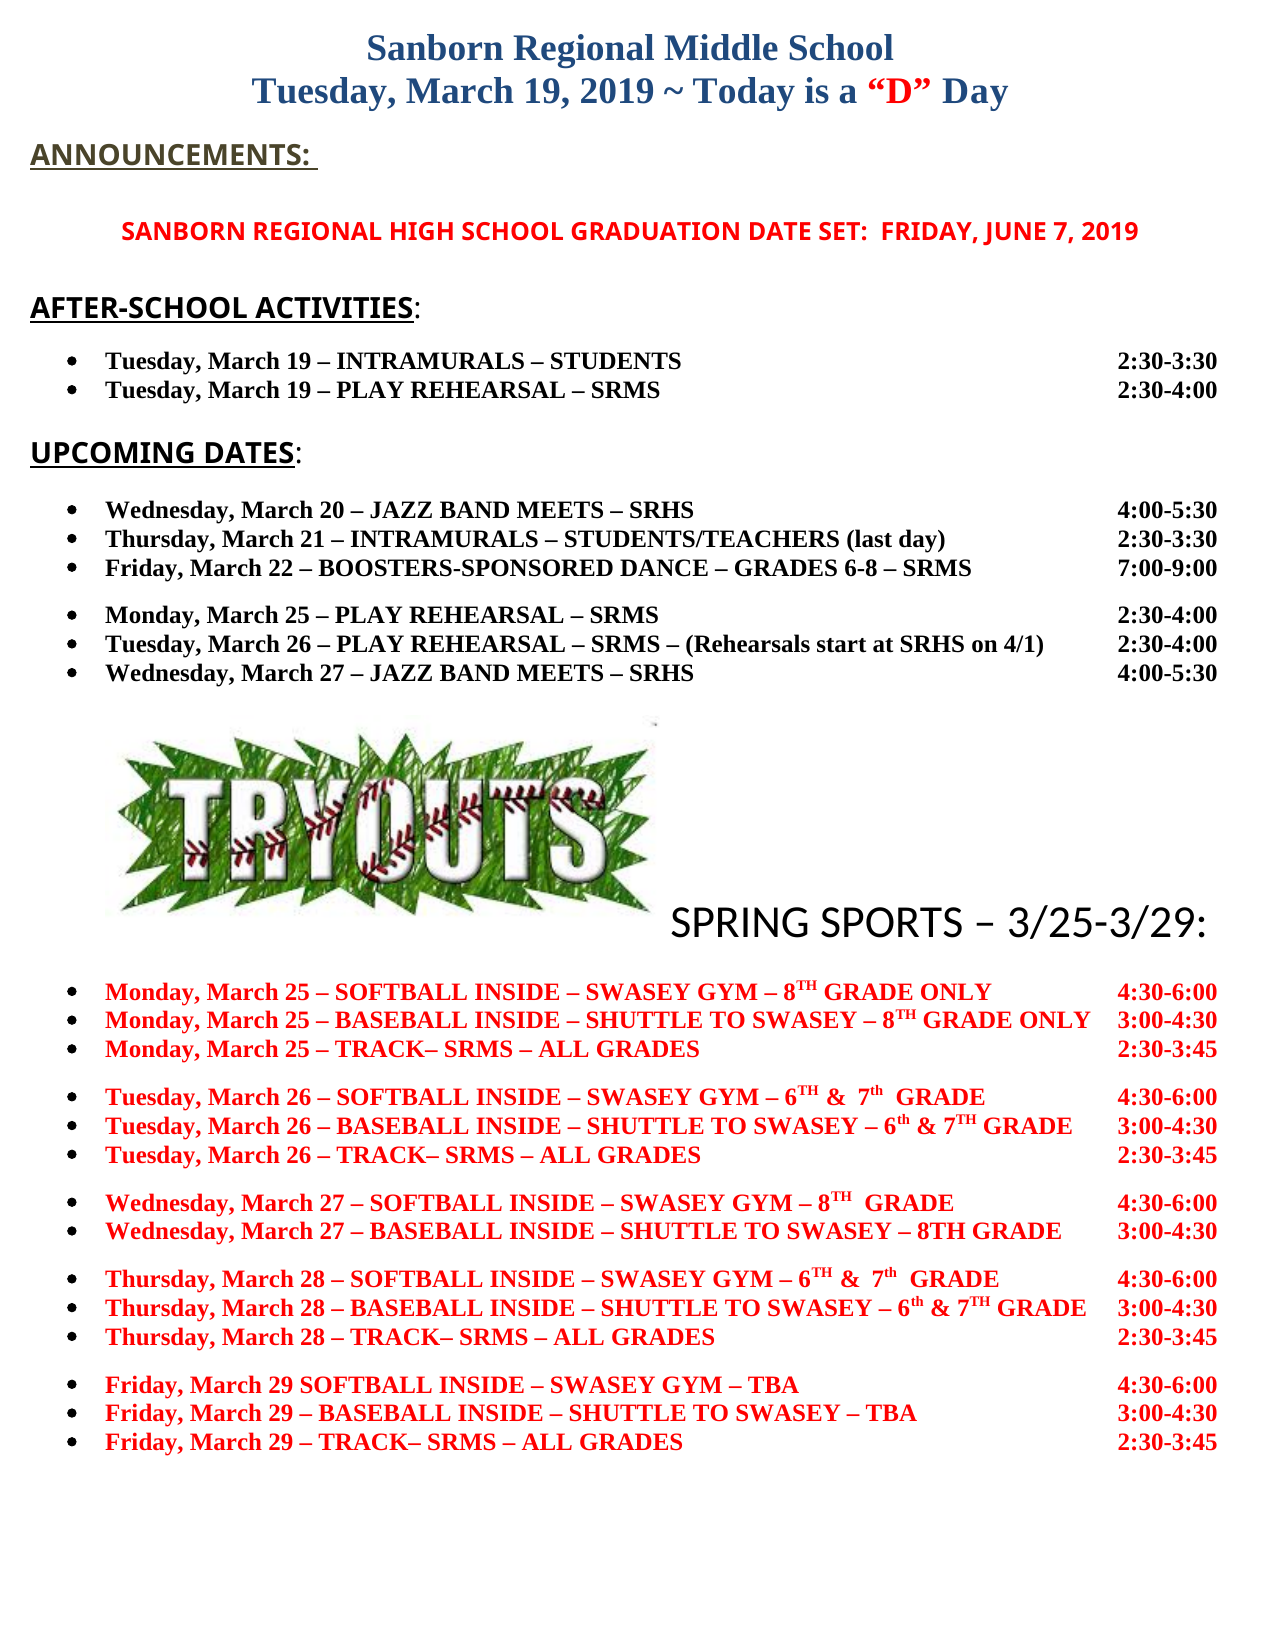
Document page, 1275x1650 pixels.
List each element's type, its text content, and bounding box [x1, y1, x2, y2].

list Wednesday, March 27 – JAZZ BAND MEETS – SRHS 4:00-5:30 [67, 658, 1230, 687]
list Thursday, March 28 – SOFTBALL INSIDE – SWASEY GYM – 6TH & 7th GRADE 4:30-6:00 [67, 1264, 1230, 1293]
text SANBORN REGIONAL HIGH SCHOOL GRADUATION DATE SET: FRIDAY, JUNE 7, 2019 [30, 214, 1230, 248]
list Tuesday, March 26 – TRACK– SRMS – ALL GRADES 2:30-3:45 [67, 1140, 1230, 1168]
list Wednesday, March 27 – SOFTBALL INSIDE – SWASEY GYM – 8TH GRADE 4:30-6:00 [67, 1188, 1230, 1216]
text UPCOMING DATES: [30, 433, 1230, 472]
list Monday, March 25 – SOFTBALL INSIDE – SWASEY GYM – 8TH GRADE ONLY 4:30-6:00 [67, 977, 1230, 1006]
list Tuesday, March 19 – INTRAMURALS – STUDENTS 2:30-3:30 [67, 346, 1230, 375]
text Sanborn Regional Middle School [30, 26, 1230, 69]
list Tuesday, March 26 – PLAY REHEARSAL – SRMS – (Rehearsals start at SRHS on 4/1) 2:30-4:00 [67, 629, 1230, 658]
list Wednesday, March 27 – BASEBALL INSIDE – SHUTTLE TO SWASEY – 8TH GRADE 3:00-4:30 [67, 1216, 1230, 1245]
list Tuesday, March 26 – BASEBALL INSIDE – SHUTTLE TO SWASEY – 6th & 7TH GRADE 3:00-4:30 [67, 1111, 1230, 1140]
list Friday, March 29 – TRACK– SRMS – ALL GRADES 2:30-3:45 [67, 1427, 1230, 1456]
text ANNOUNCEMENTS: [30, 134, 1230, 174]
list Thursday, March 28 – BASEBALL INSIDE – SHUTTLE TO SWASEY – 6th & 7TH GRADE 3:00-4:30 [67, 1293, 1230, 1322]
list Friday, March 29 – BASEBALL INSIDE – SHUTTLE TO SWASEY – TBA 3:00-4:30 [67, 1398, 1230, 1427]
text Tuesday, March 19, 2019 ~ Today is a “D” Day [30, 69, 1230, 112]
list Friday, March 22 – BOOSTERS-SPONSORED DANCE – GRADES 6-8 – SRMS 7:00-9:00 [67, 553, 1230, 581]
list Friday, March 29 SOFTBALL INSIDE – SWASEY GYM – TBA 4:30-6:00 [67, 1370, 1230, 1398]
list Wednesday, March 20 – JAZZ BAND MEETS – SRHS 4:00-5:30 [67, 495, 1230, 524]
list Monday, March 25 – TRACK– SRMS – ALL GRADES 2:30-3:45 [67, 1034, 1230, 1063]
list Tuesday, March 19 – PLAY REHEARSAL – SRMS 2:30-4:00 [67, 375, 1230, 404]
list Thursday, March 21 – INTRAMURALS – STUDENTS/TEACHERS (last day) 2:30-3:30 [67, 524, 1230, 553]
list Monday, March 25 – PLAY REHEARSAL – SRMS 2:30-4:00 [67, 601, 1230, 629]
list Thursday, March 28 – TRACK– SRMS – ALL GRADES 2:30-3:45 [67, 1322, 1230, 1351]
text AFTER-SCHOOL ACTIVITIES: [30, 288, 1230, 327]
picture [105, 715, 660, 938]
list Monday, March 25 – BASEBALL INSIDE – SHUTTLE TO SWASEY – 8TH GRADE ONLY 3:00-4:30 [67, 1006, 1230, 1034]
list Tuesday, March 26 – SOFTBALL INSIDE – SWASEY GYM – 6TH & 7th GRADE 4:30-6:00 [67, 1082, 1230, 1111]
